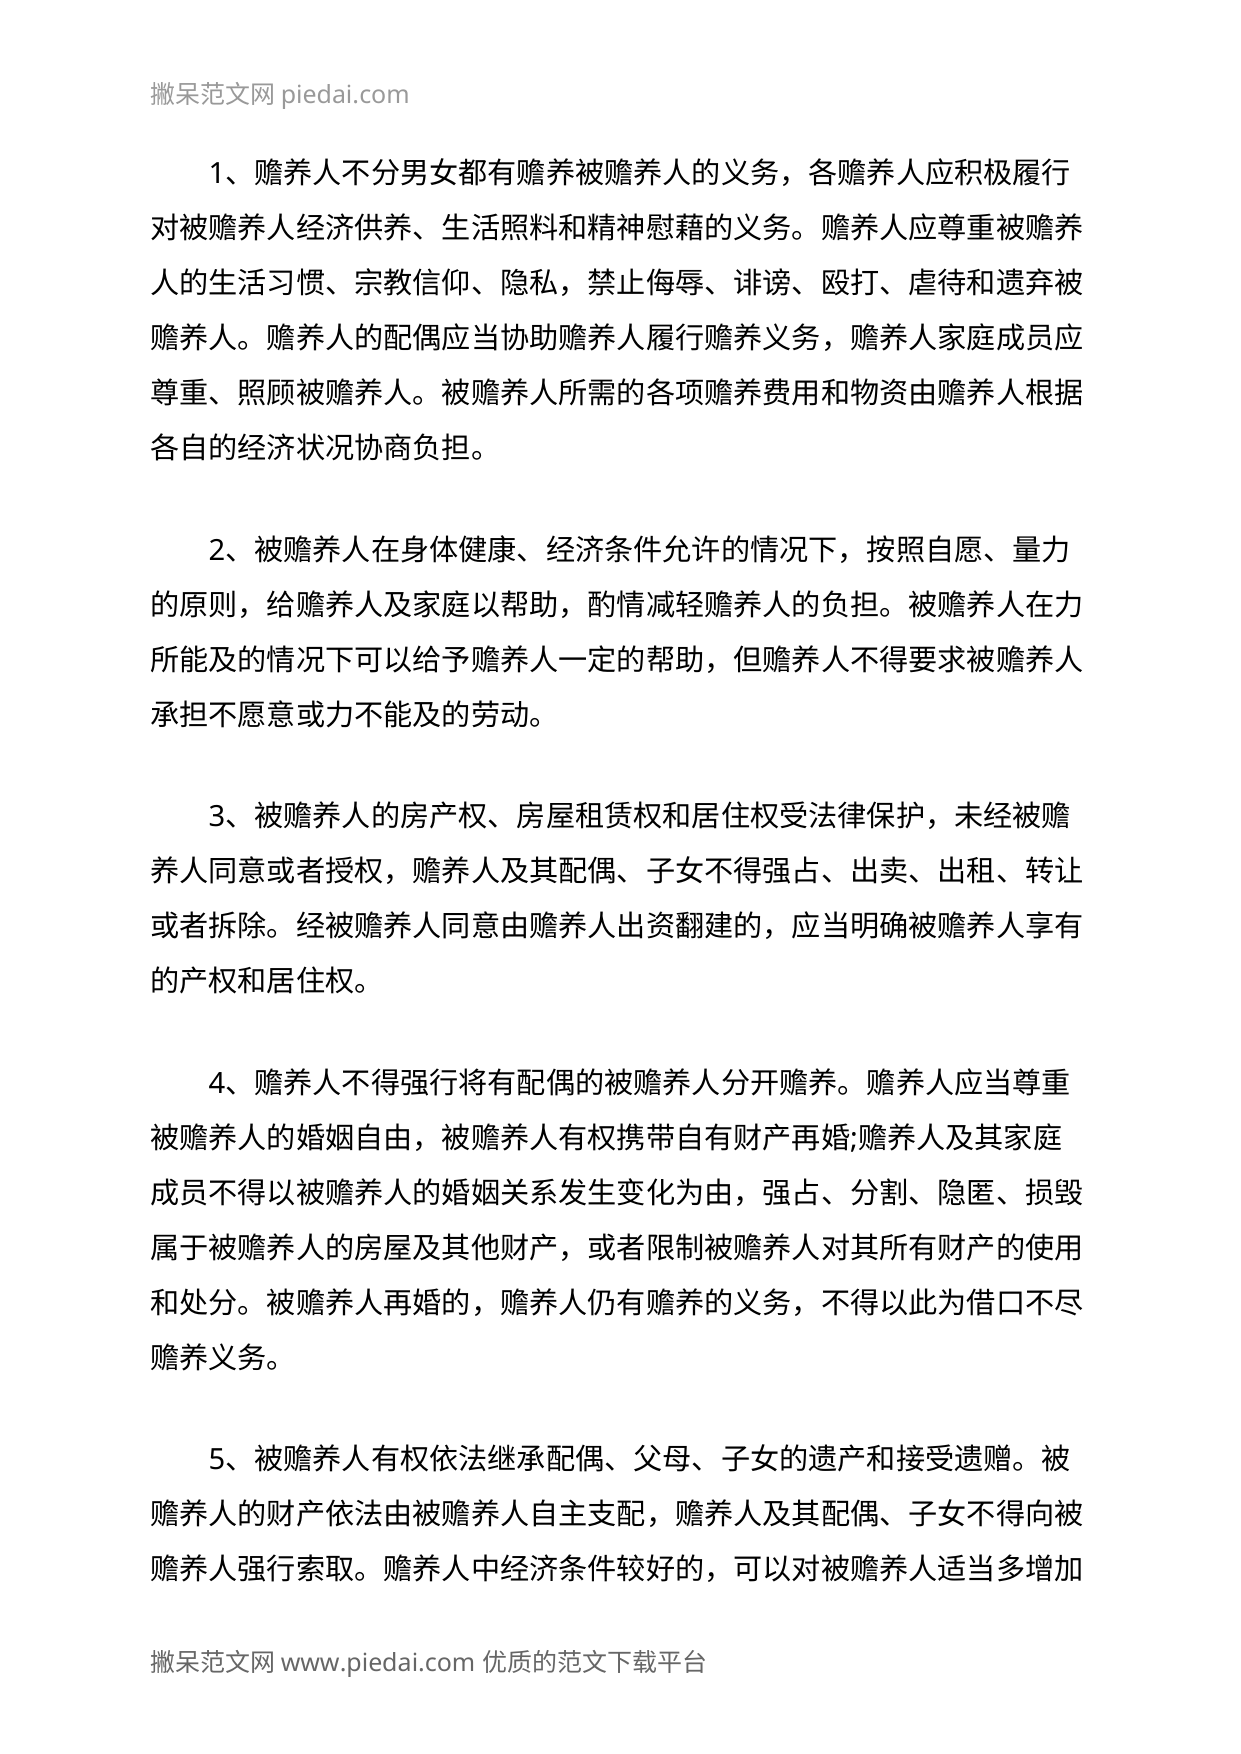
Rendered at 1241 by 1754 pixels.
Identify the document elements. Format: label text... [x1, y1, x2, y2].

text 2、被赡养人在身体健康、经济条件允许的情况下，按照自愿、量力的原则，给赡养人及家庭以帮助，酌情减轻赡养人的负担。被赡养人在力所能及的情况下可以给予赡养人一定的帮助，但赡养人不得要求被赡养人承担不愿意或力不能及的劳动。 [150, 526, 1090, 733]
text 4、赡养人不得强行将有配偶的被赡养人分开赡养。赡养人应当尊重被赡养人的婚姻自由，被赡养人有权携带自有财产再婚;赡养人及其家庭成员不得以被赡养人的婚姻关系发生变化为由，强占、分割、隐匿、损毁属于被赡养人的房屋及其他财产，或者限制被赡养人对其所有财产的使用和处分。被赡养人再婚的，赡养人仍有赡养的义务，不得以此为借口不尽赡养义务。 [150, 1059, 1090, 1376]
text 1、赡养人不分男女都有赡养被赡养人的义务，各赡养人应积极履行对被赡养人经济供养、生活照料和精神慰藉的义务。赡养人应尊重被赡养人的生活习惯、宗教信仰、隐私，禁止侮辱、诽谤、殴打、虐待和遗弃被赡养人。赡养人的配偶应当协助赡养人履行赡养义务，赡养人家庭成员应尊重、照顾被赡养人。被赡养人所需的各项赡养费用和物资由赡养人根据各自的经济状况协商负担。 [150, 150, 1090, 467]
text 3、被赡养人的房产权、房屋租赁权和居住权受法律保护，未经被赡养人同意或者授权，赡养人及其配偶、子女不得强占、出卖、出租、转让或者拆除。经被赡养人同意由赡养人出资翻建的，应当明确被赡养人享有的产权和居住权。 [150, 793, 1090, 1000]
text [150, 1436, 1090, 1588]
